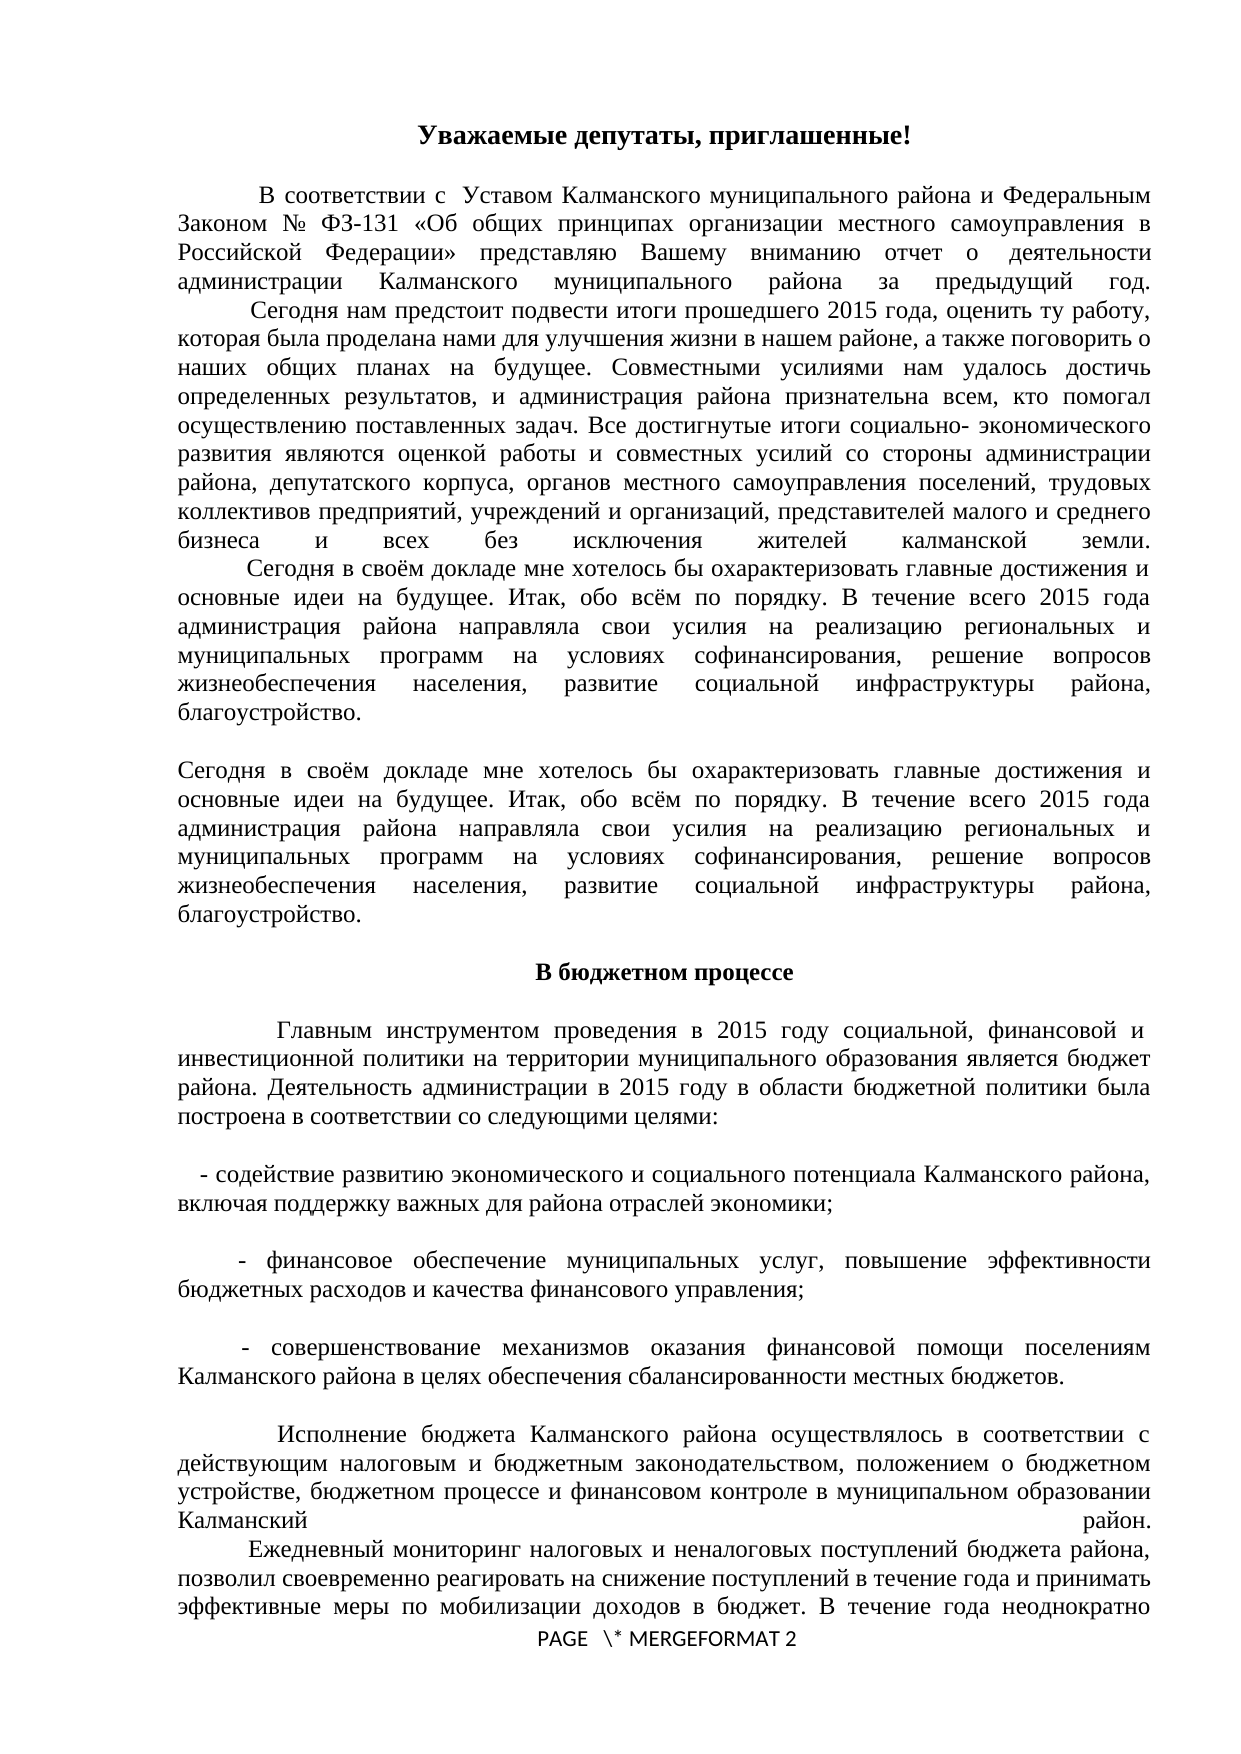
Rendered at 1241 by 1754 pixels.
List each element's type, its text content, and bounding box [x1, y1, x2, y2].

text - совершенствование механизмов оказания финансовой помощи поселениям Калманского района в целях обеспечения сбалансированности местных бюджетов. [177, 1332, 1152, 1390]
text В бюджетном процессе [177, 957, 1152, 986]
text - финансовое обеспечение муниципальных услуг, повышение эффективности бюджетных расходов и качества финансового управления; [177, 1246, 1152, 1303]
text Главным инструментом проведения в 2015 году социальной, финансовой и инвестиционной политики на территории муниципального образования является бюджет района. Деятельность администрации в 2015 году в области бюджетной политики была построена в соответствии со следующими целями: [177, 1015, 1152, 1130]
text - содействие развитию экономического и социального потенциала Калманского района, включая поддержку важных для района отраслей экономики; [177, 1159, 1152, 1216]
text В соответствии с Уставом Калманского муниципального района и Федеральным Законом № ФЗ-131 «Об общих принципах организации местного самоуправления в Российской Федерации» представляю Вашему вниманию отчет о деятельности администрации Калманского муниципального района за предыдущий год. Сегодня нам предстоит подвести итоги прошедшего 2015 года, оценить ту работу, которая была проделана нами для улучшения жизни в нашем районе, а также поговорить о наших общих планах на будущее. Совместными усилиями нам удалось достичь определенных результатов, и администрация района признательна всем, кто помогал осуществлению поставленных задач. Все достигнутые итоги социально- экономического развития являются оценкой работы и совместных усилий со стороны администрации района, депутатского корпуса, органов местного самоуправления поселений, трудовых коллективов предприятий, учреждений и организаций, представителей малого и среднего бизнеса и всех без исключения жителей калманской земли. Сегодня в своём докладе мне хотелось бы охарактеризовать главные достижения и основные идеи на будущее. Итак, обо всём по порядку. В течение всего 2015 года администрация района направляла свои усилия на реализацию региональных и муниципальных программ на условиях софинансирования, решение вопросов жизнеобеспечения населения, развитие социальной инфраструктуры района, благоустройство. [177, 180, 1152, 726]
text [177, 1419, 1152, 1620]
text Сегодня в своём докладе мне хотелось бы охарактеризовать главные достижения и основные идеи на будущее. Итак, обо всём по порядку. В течение всего 2015 года администрация района направляла свои усилия на реализацию региональных и муниципальных программ на условиях софинансирования, решение вопросов жизнеобеспечения населения, развитие социальной инфраструктуры района, благоустройство. [177, 755, 1152, 928]
text Уважаемые депутаты, приглашенные! [177, 118, 1152, 151]
